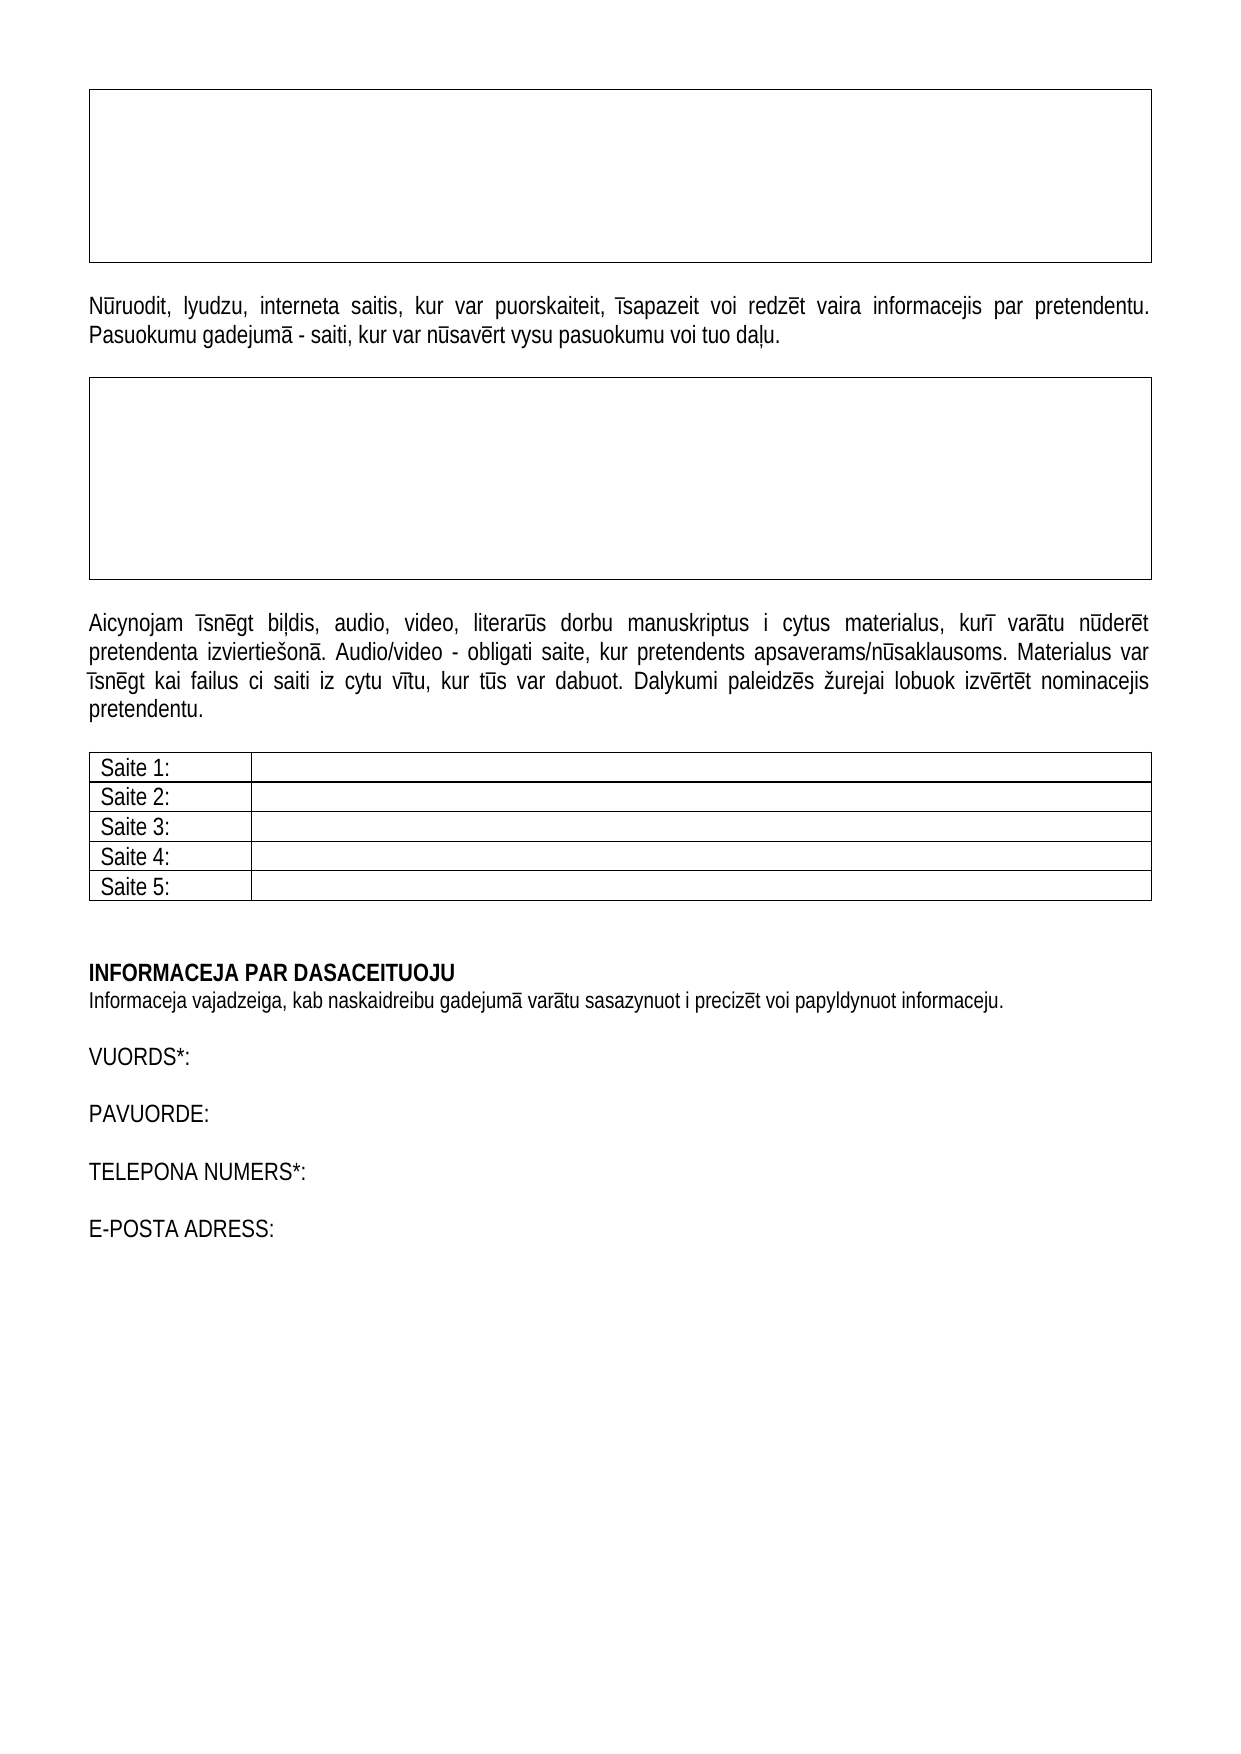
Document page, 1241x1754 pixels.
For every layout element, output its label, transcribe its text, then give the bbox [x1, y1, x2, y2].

table_cell [252, 871, 1151, 900]
table_cell [252, 842, 1151, 870]
table_cell [252, 783, 1151, 811]
text Informaceja vajadzeiga, kab naskaidreibu gadejumā varātu sasazynuot i precizēt voi papyldynuot informaceju. [89, 987, 1152, 1013]
table_header [90, 90, 1151, 262]
text INFORMACEJA PAR DASACEITUOJU [89, 958, 1152, 987]
table_header [90, 378, 1151, 579]
text E-POSTA ADRESS: [89, 1214, 1152, 1243]
table_cell Saite 2: [90, 783, 251, 811]
table_cell Saite 4: [90, 842, 251, 870]
table_header [252, 753, 1151, 781]
table_cell [252, 812, 1151, 841]
text Nūruodit, lyudzu, interneta saitis, kur var puorskaiteit, īsapazeit voi redzēt vaira informacejis par pretendentu. Pasuokumu gadejumā - saiti, kur var nūsavērt vysu pasuokumu voi tuo daļu. [89, 291, 1152, 348]
table_cell Saite 5: [90, 871, 251, 900]
table_cell Saite 3: [90, 812, 251, 841]
text VUORDS*: [89, 1042, 1152, 1071]
text TELEPONA NUMERS*: [89, 1157, 1152, 1185]
table_header Saite 1: [90, 753, 251, 781]
text Aicynojam īsnēgt biļdis, audio, video, literarūs dorbu manuskriptus i cytus materialus, kurī varātu nūderēt pretendenta izviertiešonā. Audio/video - obligati saite, kur pretendents apsaverams/nūsaklausoms. Materialus var īsnēgt kai failus ci saiti iz cytu vītu, kur tūs var dabuot. Dalykumi paleidzēs žurejai lobuok izvērtēt nominacejis pretendentu. [89, 608, 1152, 723]
text PAVUORDE: [89, 1099, 1152, 1128]
